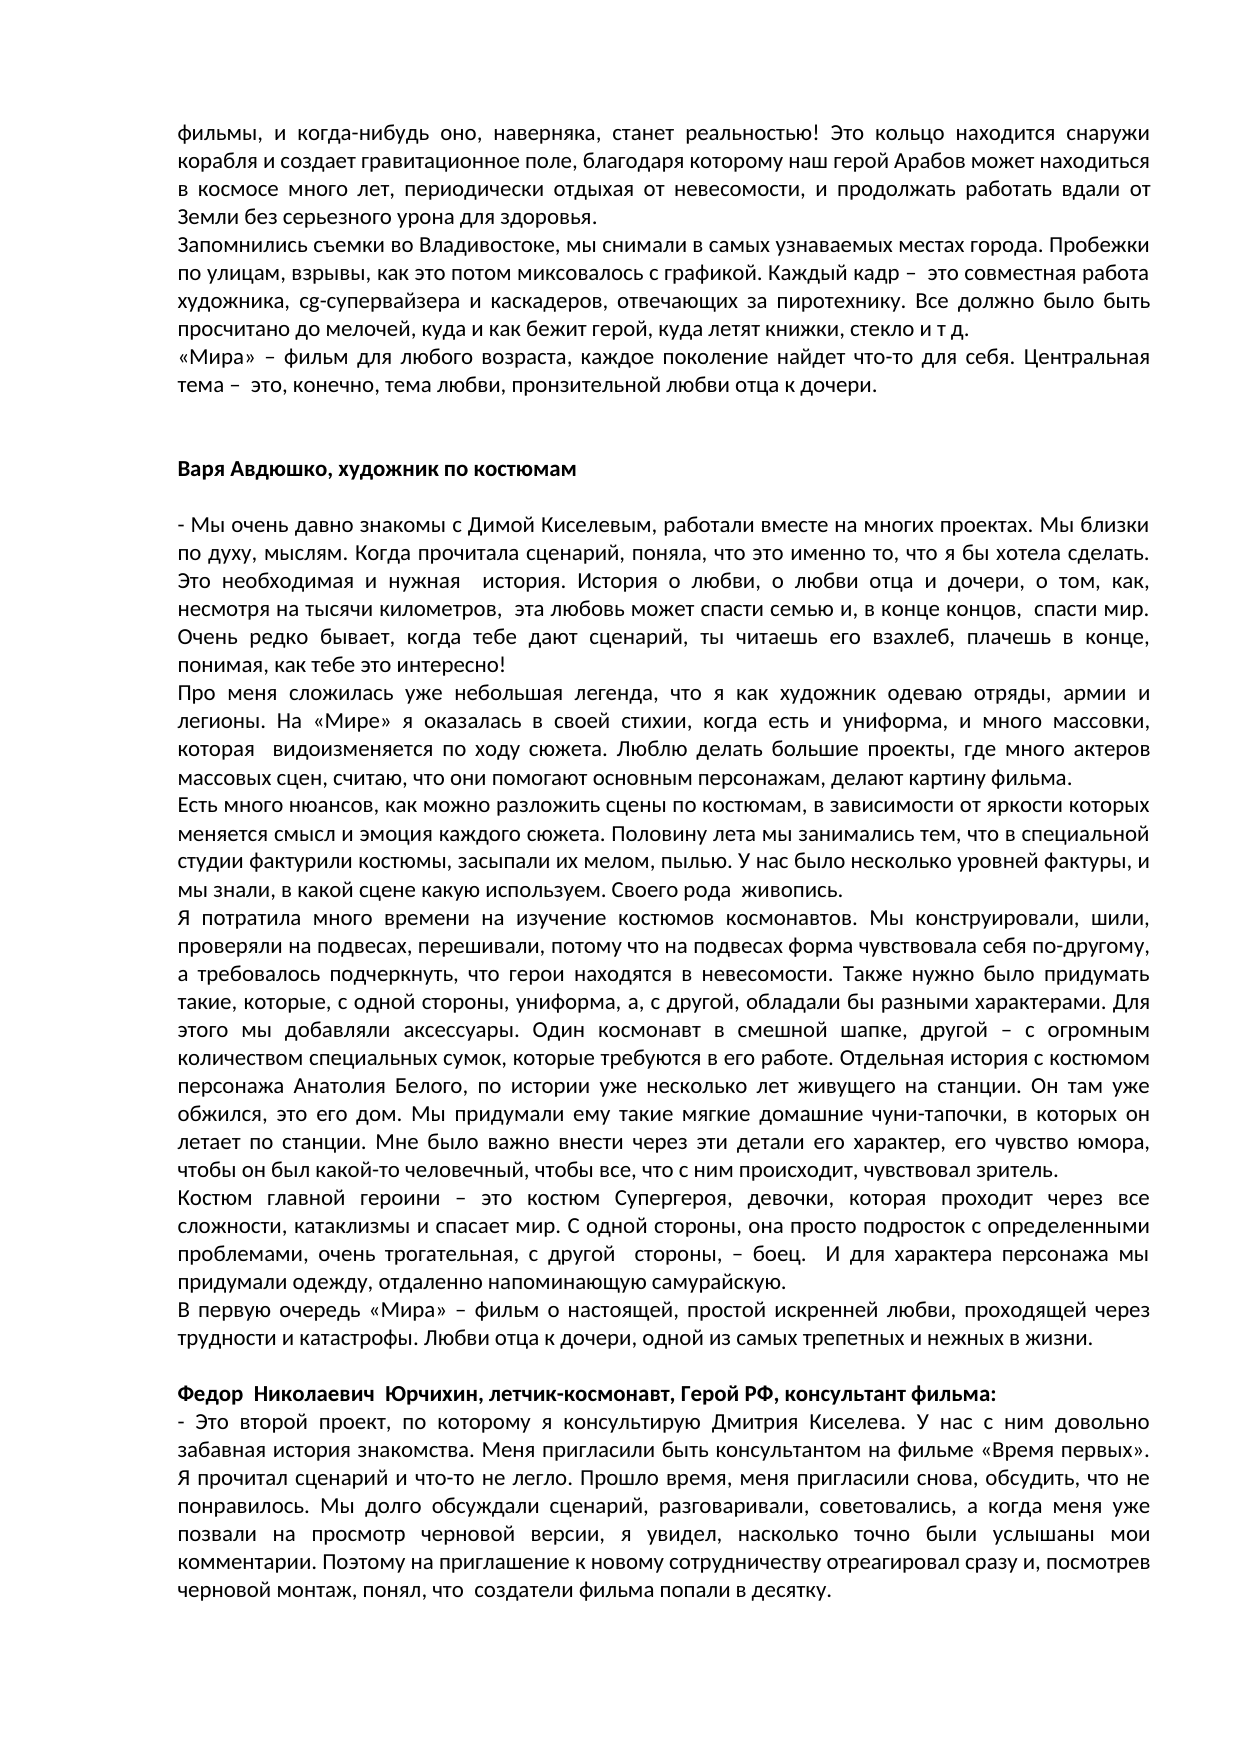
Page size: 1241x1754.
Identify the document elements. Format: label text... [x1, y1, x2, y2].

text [177, 118, 1152, 230]
text Варя Авдюшко, художник по костюмам [177, 454, 1152, 482]
text Запомнились съемки во Владивостоке, мы снимали в самых узнаваемых местах города. Пробежки по улицам, взрывы, как это потом миксовалось с графикой. Каждый кадр – это совместная работа художника, cg-супервайзера и каскадеров, отвечающих за пиротехнику. Все должно было быть просчитано до мелочей, куда и как бежит герой, куда летят книжки, стекло и т д. [177, 230, 1152, 342]
text Я потратила много времени на изучение костюмов космонавтов. Мы конструировали, шили, проверяли на подвесах, перешивали, потому что на подвесах форма чувствовала себя по-другому, а требовалось подчеркнуть, что герои находятся в невесомости. Также нужно было придумать такие, которые, с одной стороны, униформа, а, с другой, обладали бы разными характерами. Для этого мы добавляли аксессуары. Один космонавт в смешной шапке, другой – с огромным количеством специальных сумок, которые требуются в его работе. Отдельная история с костюмом персонажа Анатолия Белого, по истории уже несколько лет живущего на станции. Он там уже обжился, это его дом. Мы придумали ему такие мягкие домашние чуни-тапочки, в которых он летает по станции. Мне было важно внести через эти детали его характер, его чувство юмора, чтобы он был какой-то человечный, чтобы все, что с ним происходит, чувствовал зритель. [177, 903, 1152, 1183]
text - Это второй проект, по которому я консультирую Дмитрия Киселева. У нас с ним довольно забавная история знакомства. Меня пригласили быть консультантом на фильме «Время первых». Я прочитал сценарий и что-то не легло. Прошло время, меня пригласили снова, обсудить, что не понравилось. Мы долго обсуждали сценарий, разговаривали, советовались, а когда меня уже позвали на просмотр черновой версии, я увидел, насколько точно были услышаны мои комментарии. Поэтому на приглашение к новому сотрудничеству отреагировал сразу и, посмотрев черновой монтаж, понял, что создатели фильма попали в десятку. [177, 1407, 1152, 1603]
text «Мира» – фильм для любого возраста, каждое поколение найдет что-то для себя. Центральная тема – это, конечно, тема любви, пронзительной любви отца к дочери. [177, 342, 1152, 398]
text В первую очередь «Мира» – фильм о настоящей, простой искренней любви, проходящей через трудности и катастрофы. Любви отца к дочери, одной из самых трепетных и нежных в жизни. [177, 1295, 1152, 1351]
text - Мы очень давно знакомы с Димой Киселевым, работали вместе на многих проектах. Мы близки по духу, мыслям. Когда прочитала сценарий, поняла, что это именно то, что я бы хотела сделать. Это необходимая и нужная история. История о любви, о любви отца и дочери, о том, как, несмотря на тысячи километров, эта любовь может спасти семью и, в конце концов, спасти мир. Очень редко бывает, когда тебе дают сценарий, ты читаешь его взахлеб, плачешь в конце, понимая, как тебе это интересно! [177, 510, 1152, 678]
text Костюм главной героини – это костюм Супергероя, девочки, которая проходит через все сложности, катаклизмы и спасает мир. С одной стороны, она просто подросток с определенными проблемами, очень трогательная, с другой стороны, – боец. И для характера персонажа мы придумали одежду, отдаленно напоминающую самурайскую. [177, 1183, 1152, 1295]
text Про меня сложилась уже небольшая легенда, что я как художник одеваю отряды, армии и легионы. На «Мире» я оказалась в своей стихии, когда есть и униформа, и много массовки, которая видоизменяется по ходу сюжета. Люблю делать большие проекты, где много актеров массовых сцен, считаю, что они помогают основным персонажам, делают картину фильма. [177, 678, 1152, 791]
text Есть много нюансов, как можно разложить сцены по костюмам, в зависимости от яркости которых меняется смысл и эмоция каждого сюжета. Половину лета мы занимались тем, что в специальной студии фактурили костюмы, засыпали их мелом, пылью. У нас было несколько уровней фактуры, и мы знали, в какой сцене какую используем. Своего рода живопись. [177, 791, 1152, 903]
text Федор Николаевич Юрчихин, летчик-космонавт, Герой РФ, консультант фильма: [177, 1379, 1152, 1407]
